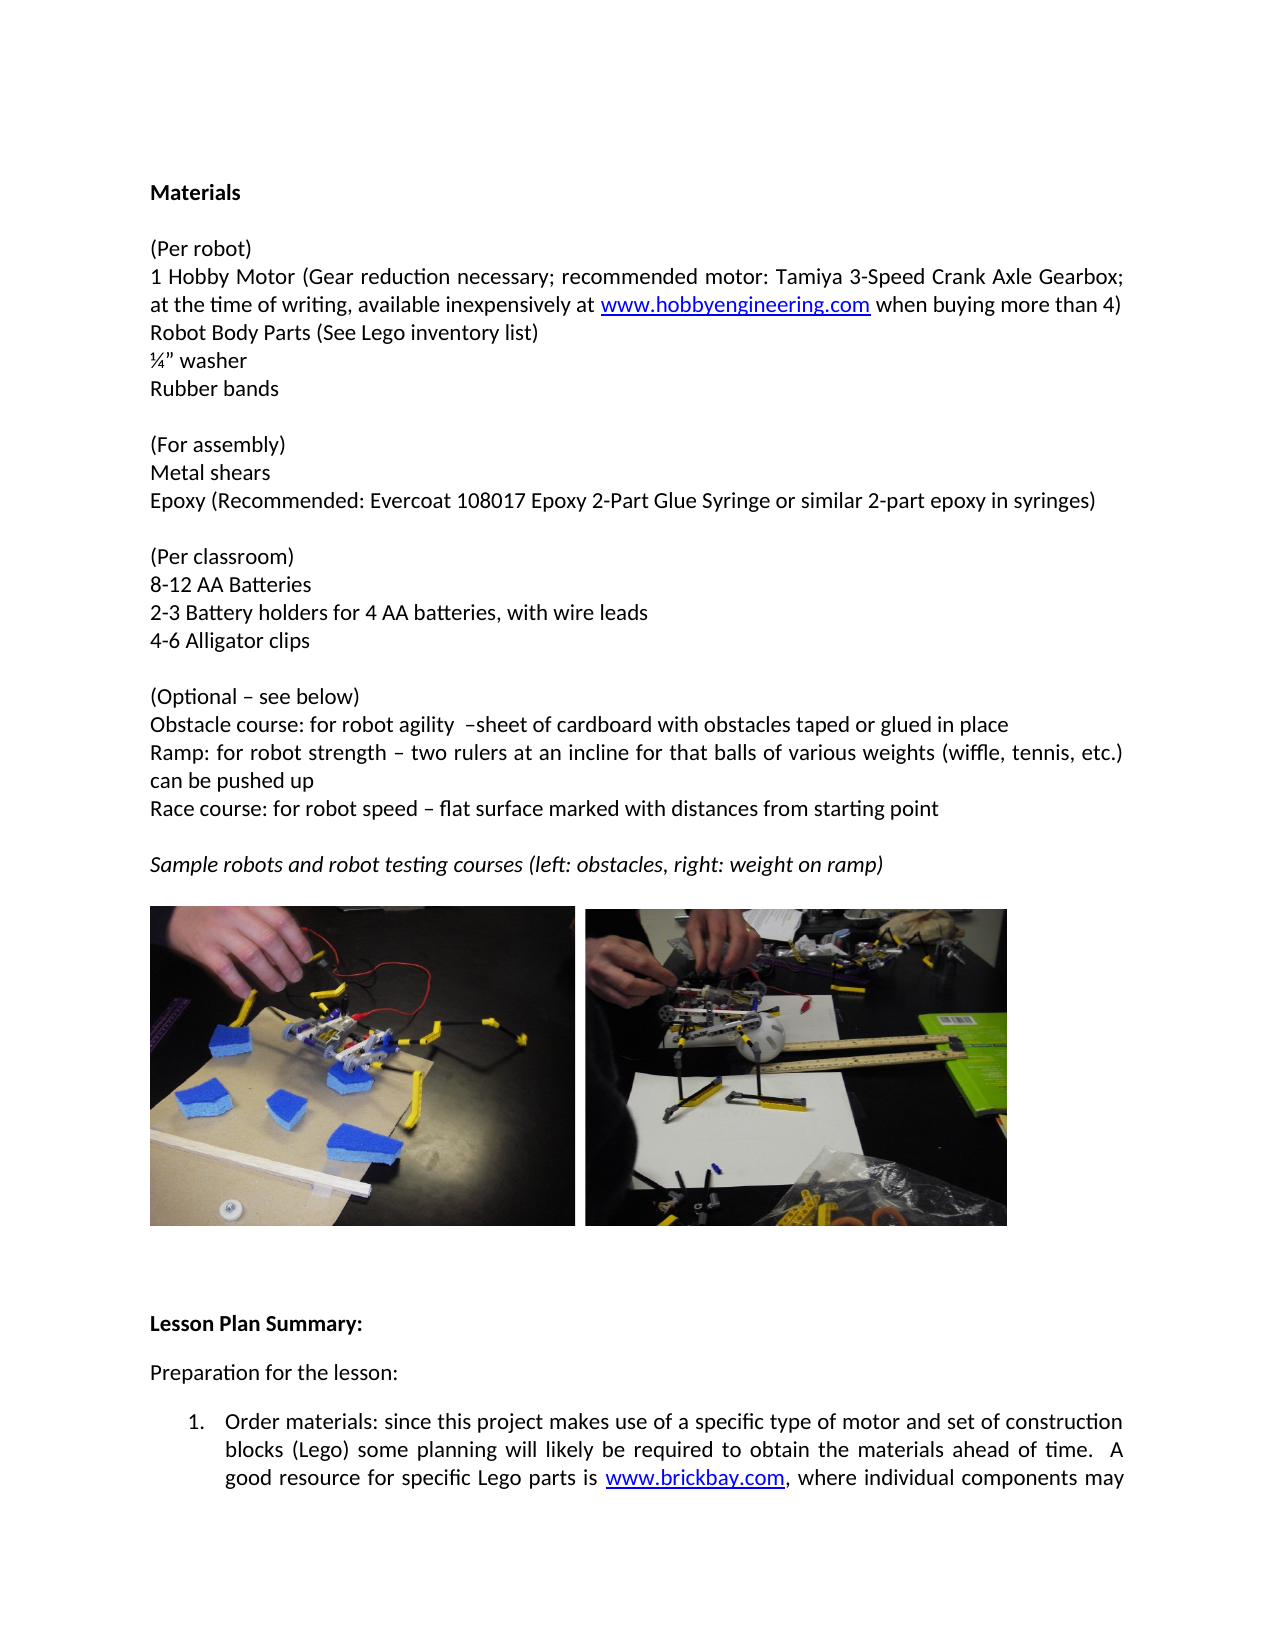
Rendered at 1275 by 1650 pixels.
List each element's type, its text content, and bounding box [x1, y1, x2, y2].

text (For assembly) [150, 430, 1125, 458]
text (Per robot) [150, 234, 1125, 262]
text Metal shears [150, 458, 1125, 486]
text Preparation for the lesson: [150, 1358, 1125, 1386]
text 4-6 Alligator clips [150, 626, 1125, 654]
text Ramp: for robot strength – two rulers at an incline for that balls of various weights (wiffle, tennis, etc.) can be pushed up [150, 738, 1125, 794]
text Obstacle course: for robot agility –sheet of cardboard with obstacles taped or glued in place [150, 710, 1125, 738]
text Race course: for robot speed – flat surface marked with distances from starting point [150, 794, 1125, 822]
text Lesson Plan Summary: [150, 1309, 1125, 1337]
picture [150, 906, 575, 1226]
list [187, 1407, 1125, 1491]
text (Optional – see below) [150, 682, 1125, 710]
text (Per classroom) [150, 542, 1125, 570]
text 2-3 Battery holders for 4 AA batteries, with wire leads [150, 598, 1125, 626]
picture [585, 909, 1007, 1226]
text Robot Body Parts (See Lego inventory list) [150, 318, 1125, 346]
text ¼” washer [150, 346, 1125, 374]
text 8-12 AA Batteries [150, 570, 1125, 598]
text Epoxy (Recommended: Evercoat 108017 Epoxy 2-Part Glue Syringe or similar 2-part epoxy in syringes) [150, 486, 1125, 514]
text 1 Hobby Motor (Gear reduction necessary; recommended motor: Tamiya 3-Speed Crank Axle Gearbox; at the time of writing, available inexpensively at www.hobbyengineering.com when buying more than 4) [150, 262, 1125, 318]
text Rubber bands [150, 374, 1125, 402]
text Materials [150, 178, 1125, 206]
text Sample robots and robot testing courses (left: obstacles, right: weight on ramp) [150, 851, 1125, 878]
